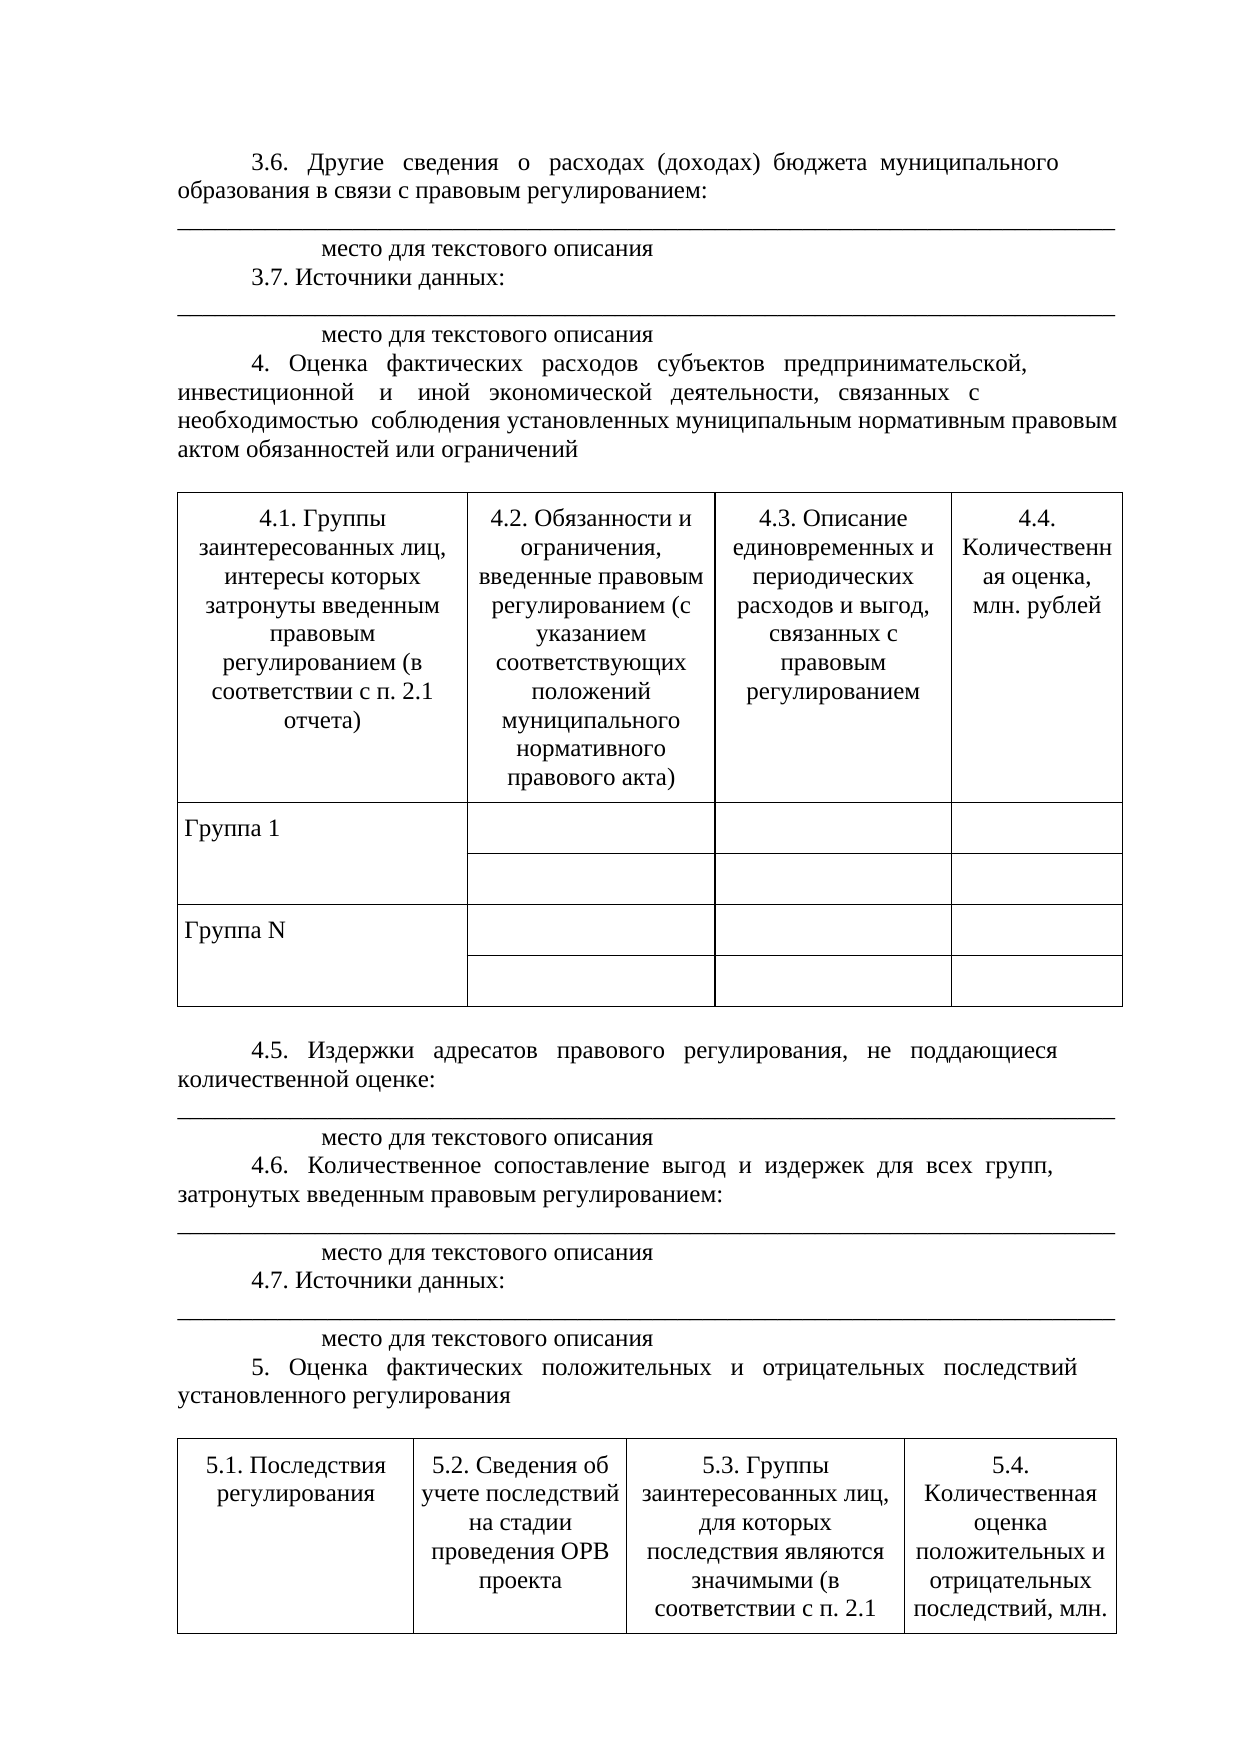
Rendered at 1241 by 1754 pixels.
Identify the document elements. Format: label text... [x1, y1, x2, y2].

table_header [905, 1439, 1116, 1633]
text количественной оценке: [177, 1064, 1152, 1093]
text актом обязанностей или ограничений [177, 434, 1152, 463]
text место для текстового описания [177, 233, 1152, 262]
table_cell [716, 905, 951, 955]
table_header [414, 1439, 626, 1633]
text затронутых введенным правовым регулированием: [177, 1179, 1152, 1208]
text 4.5. Издержки адресатов правового регулирования, не поддающиеся [177, 1036, 1152, 1064]
table_cell [952, 956, 1122, 1006]
text ___________________________________________________________________________ [177, 1294, 1152, 1323]
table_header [178, 1439, 413, 1633]
table_header 4.2. Обязанности и ограничения, введенные правовым регулированием (с указанием соответствующих положений муниципального нормативного правового акта) [468, 493, 714, 802]
text образования в связи с правовым регулированием: [177, 176, 1152, 204]
table_cell [716, 803, 951, 853]
text ___________________________________________________________________________ [177, 204, 1152, 233]
table_header 4.4. Количественная оценка, млн. рублей [952, 493, 1122, 802]
table_cell [468, 854, 714, 904]
table_cell [716, 854, 951, 904]
table_cell [716, 956, 951, 1006]
table_cell [952, 905, 1122, 955]
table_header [627, 1439, 904, 1633]
text ___________________________________________________________________________ [177, 1093, 1152, 1122]
text 4.7. Источники данных: [177, 1266, 1152, 1294]
text место для текстового описания [177, 1323, 1152, 1352]
text ___________________________________________________________________________ [177, 1208, 1152, 1237]
table_cell [468, 956, 714, 1006]
table_cell Группа N [178, 905, 467, 1006]
table_cell [468, 803, 714, 853]
text 5. Оценка фактических положительных и отрицательных последствий [177, 1352, 1152, 1381]
text место для текстового описания [177, 1237, 1152, 1266]
text 3.6. Другие сведения о расходах (доходах) бюджета муниципального [177, 147, 1152, 176]
table_header 4.1. Группы заинтересованных лиц, интересы которых затронуты введенным правовым регулированием (в соответствии с п. 2.1 отчета) [178, 493, 467, 802]
text 4.6. Количественное сопоставление выгод и издержек для всех групп, [177, 1151, 1152, 1179]
table_cell [952, 803, 1122, 853]
table_header 4.3. Описание единовременных и периодических расходов и выгод, связанных с правовым регулированием [716, 493, 951, 802]
text инвестиционной и иной экономической деятельности, связанных с [177, 377, 1152, 406]
text место для текстового описания [177, 319, 1152, 348]
table_cell [952, 854, 1122, 904]
text необходимостью соблюдения установленных муниципальным нормативным правовым [177, 406, 1152, 434]
text ___________________________________________________________________________ [177, 291, 1152, 319]
table_cell [468, 905, 714, 955]
table_cell Группа 1 [178, 803, 467, 904]
text 4. Оценка фактических расходов субъектов предпринимательской, [177, 348, 1152, 377]
text 3.7. Источники данных: [177, 262, 1152, 291]
text место для текстового описания [177, 1122, 1152, 1151]
text установленного регулирования [177, 1381, 1152, 1409]
